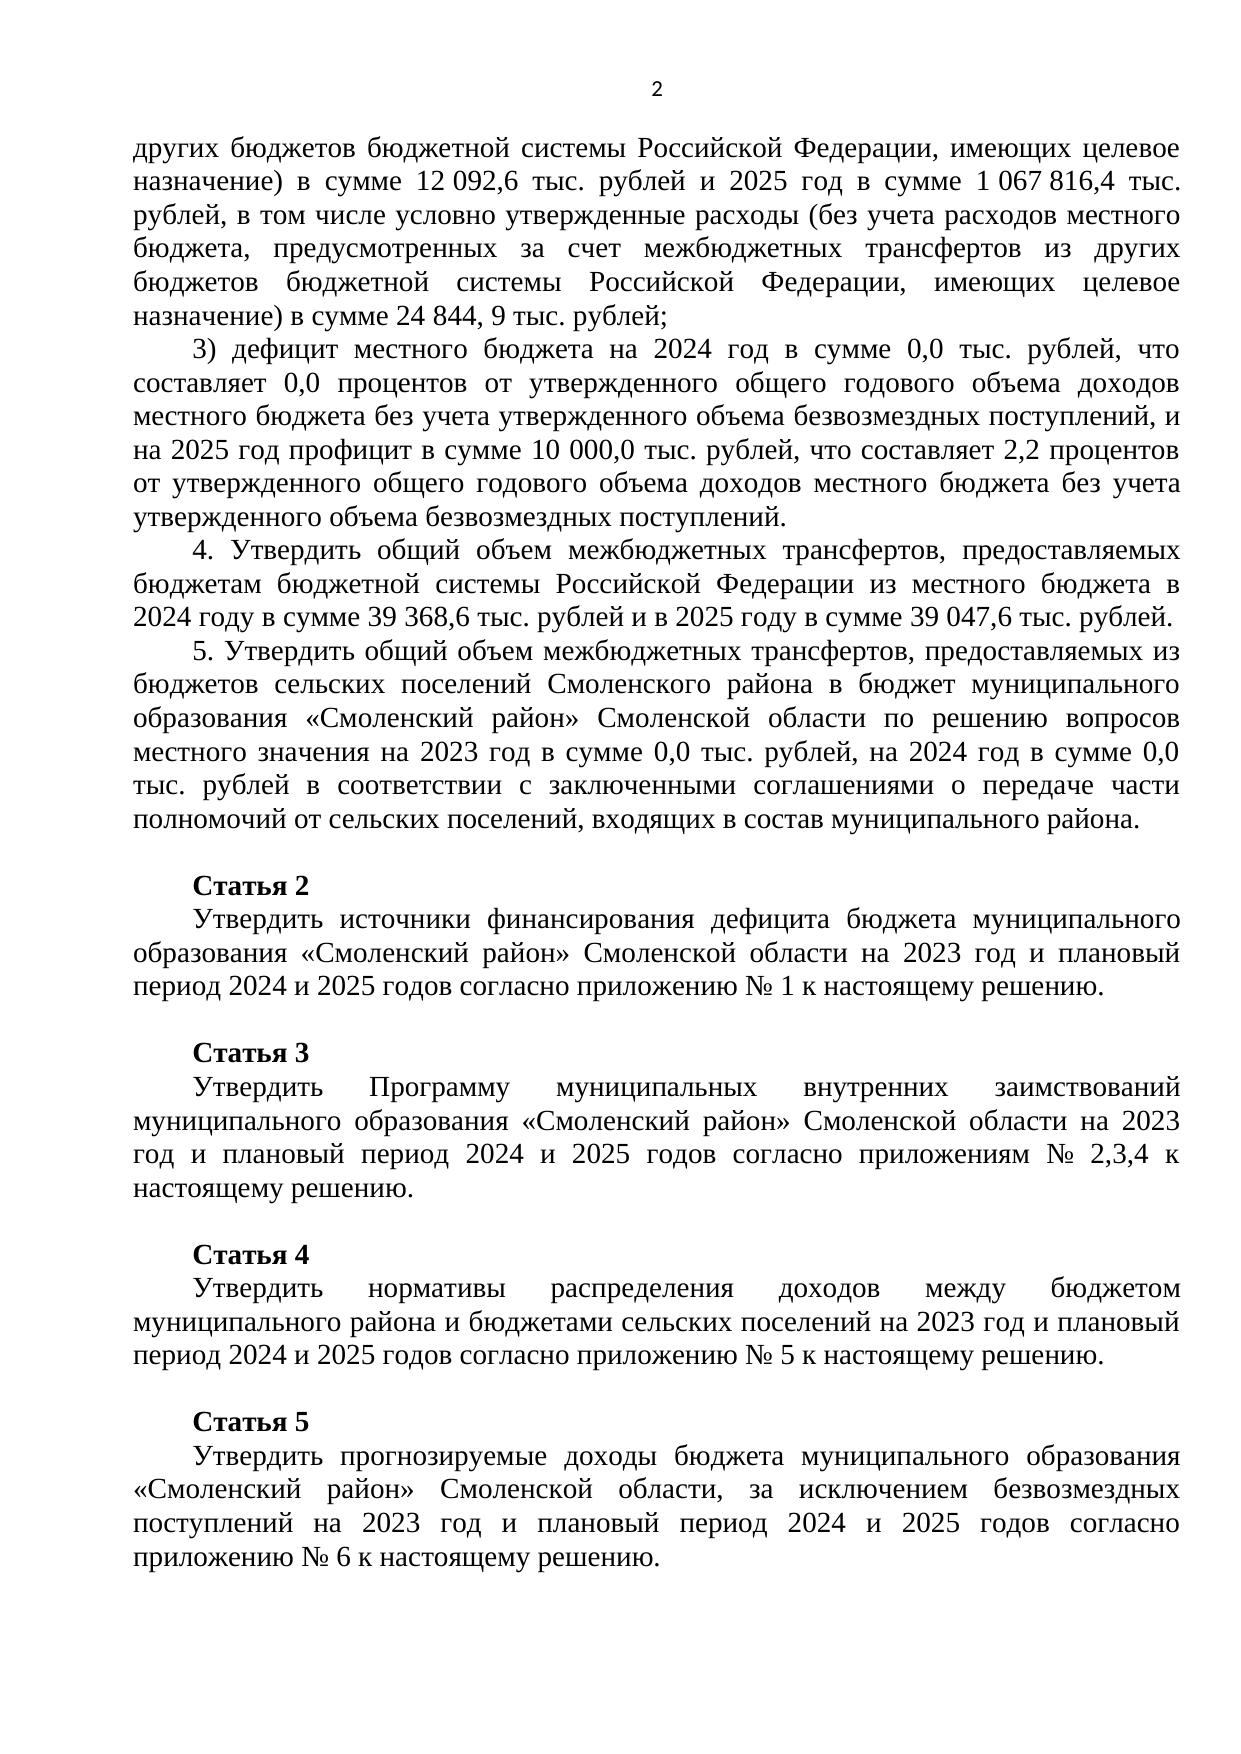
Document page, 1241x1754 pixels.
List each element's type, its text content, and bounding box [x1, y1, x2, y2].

text Статья 5 [133, 1404, 1181, 1438]
text Утвердить источники финансирования дефицита бюджета муниципального образования «Смоленский район» Смоленской области на 2023 год и плановый период 2024 и 2025 годов согласно приложению № 1 к настоящему решению. [133, 901, 1181, 1002]
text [133, 130, 1181, 331]
text 3) дефицит местного бюджета на 2024 год в сумме 0,0 тыс. рублей, что составляет 0,0 процентов от утвержденного общего годового объема доходов местного бюджета без учета утвержденного объема безвозмездных поступлений, и на 2025 год профицит в сумме 10 000,0 тыс. рублей, что составляет 2,2 процентов от утвержденного общего годового объема доходов местного бюджета без учета утвержденного объема безвозмездных поступлений. [133, 331, 1181, 532]
text Утвердить Программу муниципальных внутренних заимствований муниципального образования «Смоленский район» Смоленской области на 2023 год и плановый период 2024 и 2025 годов согласно приложениям № 2,3,4 к настоящему решению. [133, 1069, 1181, 1203]
text Статья 3 [133, 1036, 1181, 1069]
text 5. Утвердить общий объем межбюджетных трансфертов, предоставляемых из бюджетов сельских поселений Смоленского района в бюджет муниципального образования «Смоленский район» Смоленской области по решению вопросов местного значения на 2023 год в сумме 0,0 тыс. рублей, на 2024 год в сумме 0,0 тыс. рублей в соответствии с заключенными соглашениями о передаче части полномочий от сельских поселений, входящих в состав муниципального района. [133, 633, 1181, 834]
text 4. Утвердить общий объем межбюджетных трансфертов, предоставляемых бюджетам бюджетной системы Российской Федерации из местного бюджета в 2024 году в сумме 39 368,6 тыс. рублей и в 2025 году в сумме 39 047,6 тыс. рублей. [133, 532, 1181, 633]
text Статья 4 [133, 1237, 1181, 1270]
text Утвердить прогнозируемые доходы бюджета муниципального образования «Смоленский район» Смоленской области, за исключением безвозмездных поступлений на 2023 год и плановый период 2024 и 2025 годов согласно приложению № 6 к настоящему решению. [133, 1438, 1181, 1572]
text Утвердить нормативы распределения доходов между бюджетом муниципального района и бюджетами сельских поселений на 2023 год и плановый период 2024 и 2025 годов согласно приложению № 5 к настоящему решению. [133, 1270, 1181, 1371]
text Статья 2 [133, 868, 1181, 901]
